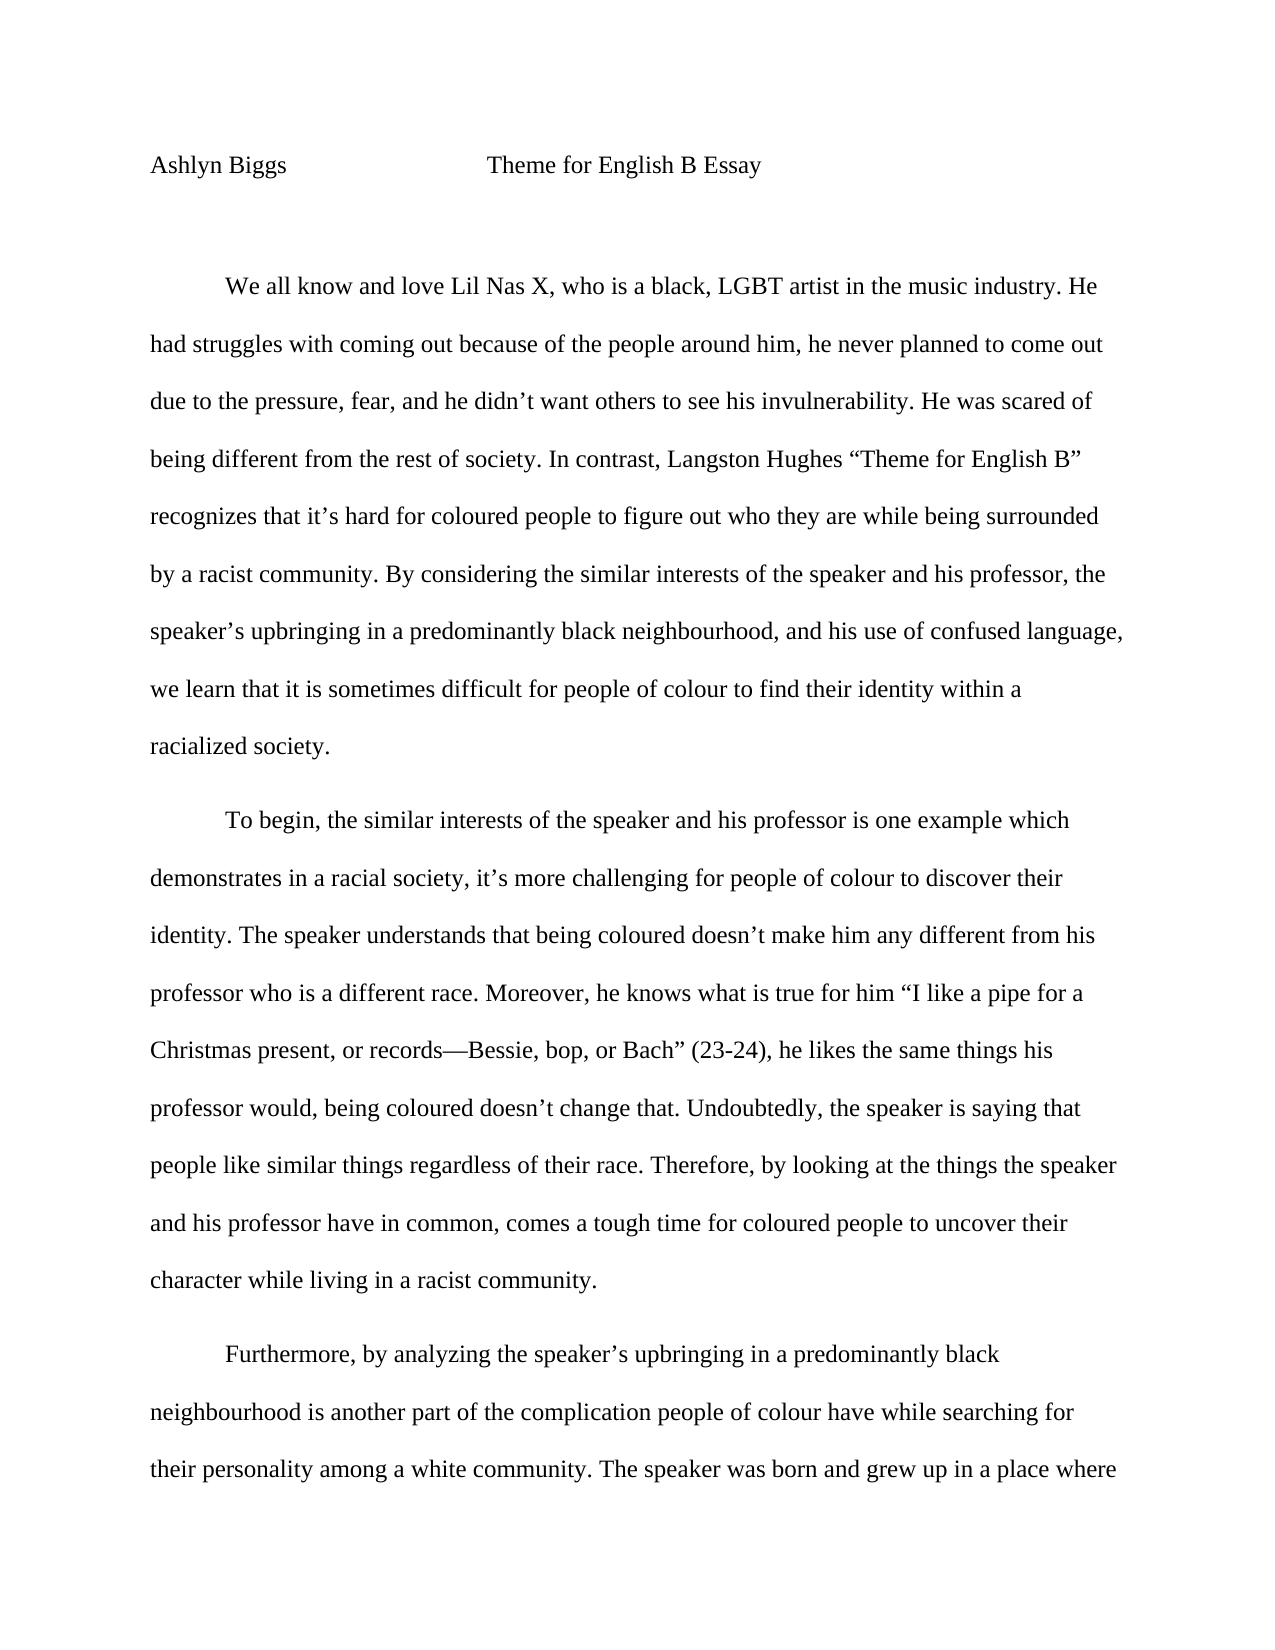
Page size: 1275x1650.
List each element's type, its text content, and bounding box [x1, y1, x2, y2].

text To begin, the similar interests of the speaker and his professor is one example which demonstrates in a racial society, it’s more challenging for people of colour to discover their identity. The speaker understands that being coloured doesn’t make him any different from his professor who is a different race. Moreover, he knows what is true for him “I like a pipe for a Christmas present, or records—Bessie, bop, or Bach” (23-24), he likes the same things his professor would, being coloured doesn’t change that. Undoubtedly, the speaker is saying that people like similar things regardless of their race. Therefore, by looking at the things the speaker and his professor have in common, comes a tough time for coloured people to uncover their character while living in a racist community. [150, 805, 1125, 1294]
text We all know and love Lil Nas X, who is a black, LGBT artist in the music industry. He had struggles with coming out because of the people around him, he never planned to come out due to the pressure, fear, and he didn’t want others to see his invulnerability. He was scared of being different from the rest of society. In contrast, Langston Hughes “Theme for English B” recognizes that it’s hard for coloured people to figure out who they are while being surrounded by a racist community. By considering the similar interests of the speaker and his professor, the speaker’s upbringing in a predominantly black neighbourhood, and his use of confused language, we learn that it is sometimes difficult for people of colour to find their identity within a racialized society. [150, 271, 1125, 760]
text Ashlyn Biggs Theme for English B Essay [150, 150, 1125, 179]
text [150, 1339, 1125, 1483]
